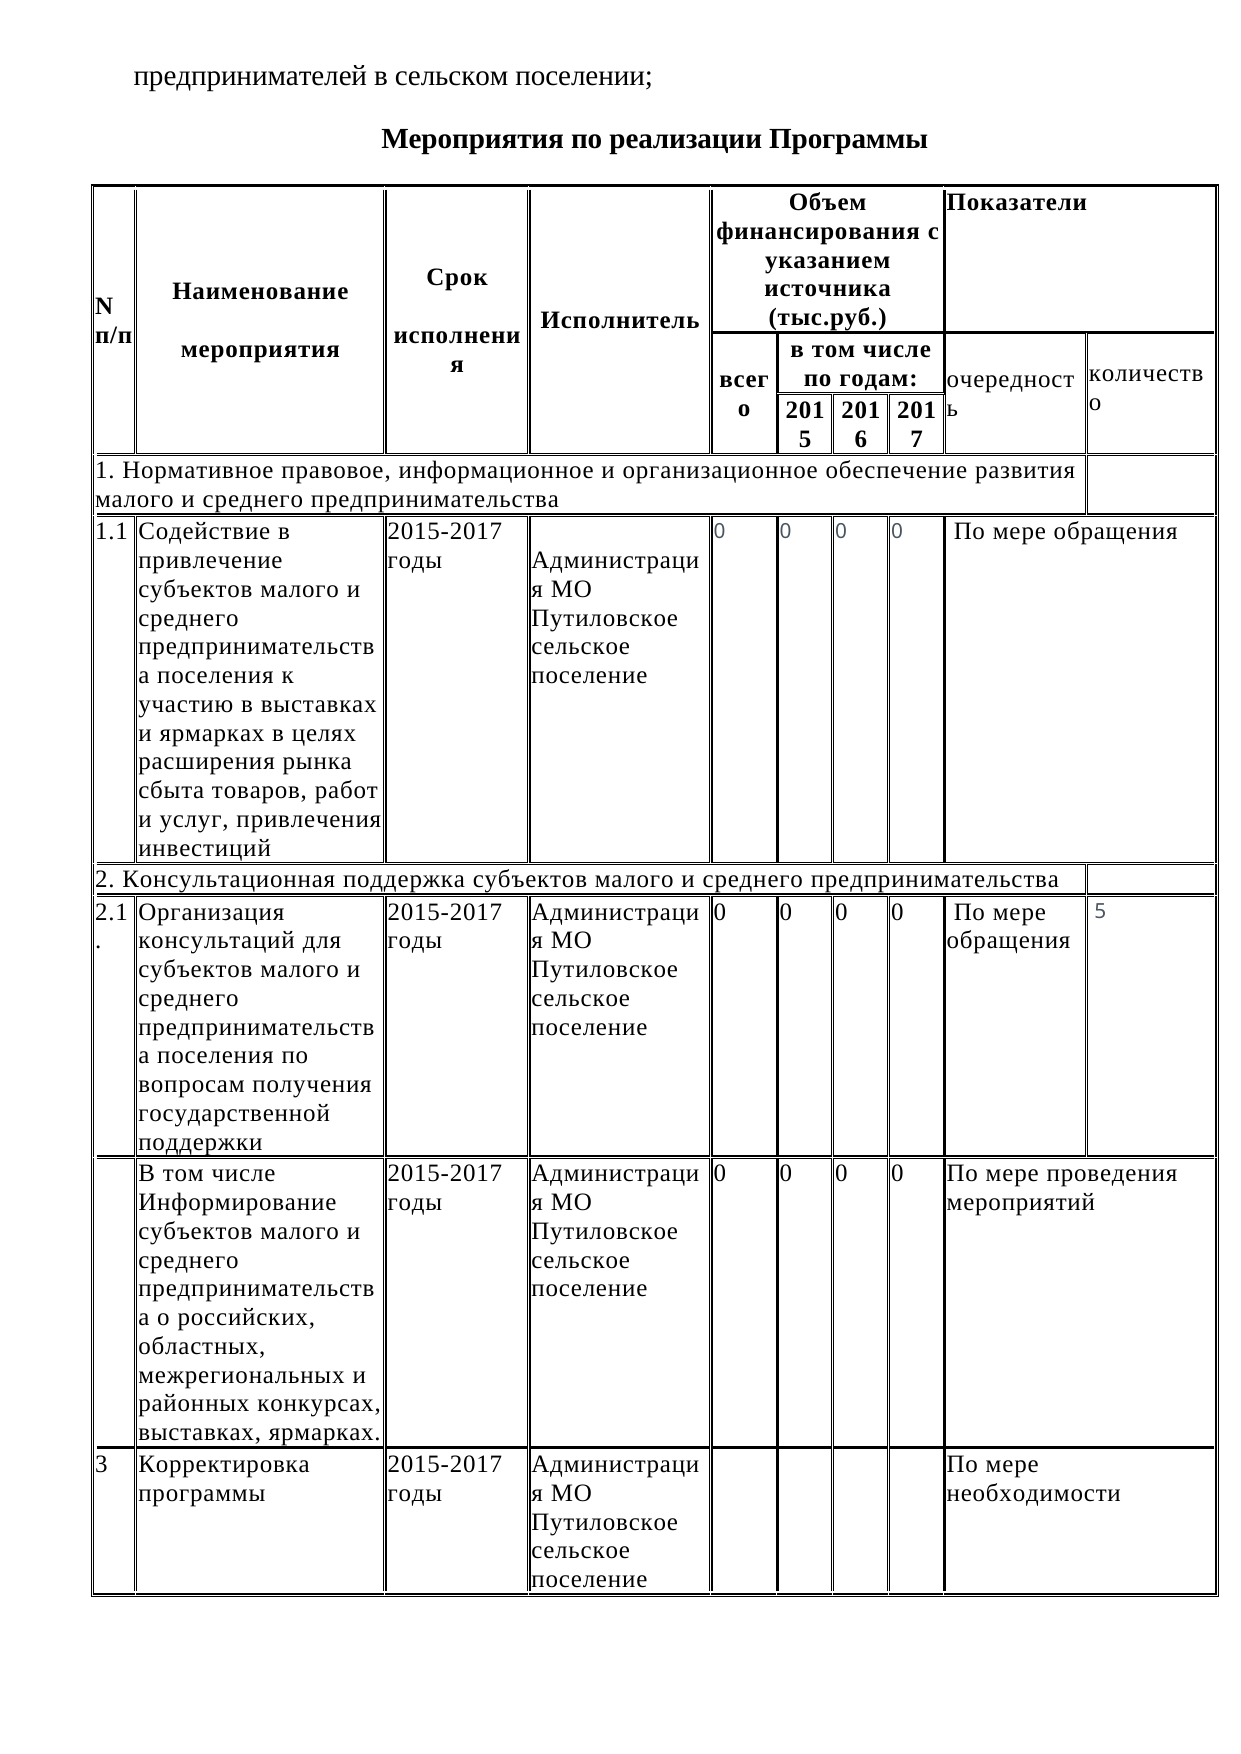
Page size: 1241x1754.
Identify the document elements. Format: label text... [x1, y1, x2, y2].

table_header Срок исполнения [385, 186, 529, 452]
table_cell Администрация МО Путиловское сельское поселение [529, 1446, 711, 1593]
table_cell По мере проведения мероприятий [946, 1155, 1216, 1446]
table_cell 2016 [834, 395, 887, 452]
table_cell 0 [779, 517, 831, 861]
table_cell 0 [834, 897, 887, 1155]
table_cell 2. Консультационная поддержка субъектов малого и среднего предпринимательства [94, 861, 1085, 893]
table_cell [1088, 453, 1216, 513]
table_cell Организация консультаций для субъектов малого и среднего предпринимательства поселения по вопросам получения государственной поддержки [137, 897, 383, 1155]
table_cell в том числе по годам: [779, 334, 943, 392]
table_cell 0 [890, 517, 943, 861]
table_cell 0 [713, 1159, 776, 1446]
table_header Наименование мероприятия [136, 186, 385, 452]
table_cell Содействие в привлечение субъектов малого и среднего предпринимательства поселения к участию в выставках и ярмарках в целях расширения рынка сбыта товаров, работ и услуг, привлечения инвестиций [137, 517, 383, 861]
table_cell Администрация МО Путиловское сельское поселение [531, 517, 709, 861]
table_cell [833, 1449, 888, 1593]
table_cell [94, 1155, 134, 1446]
table_cell 0 [890, 897, 943, 1155]
table_cell [1086, 861, 1216, 893]
table_cell всего [713, 334, 776, 452]
table_cell 0 [834, 517, 887, 861]
table_cell количество [1088, 331, 1215, 452]
table_cell [711, 1449, 777, 1593]
table_cell 2015-2017 годы [387, 1159, 527, 1446]
table_cell очередность [946, 334, 1085, 452]
table_cell Администрация МО Путиловское сельское поселение [531, 1159, 709, 1446]
table_cell [889, 1449, 944, 1593]
table_cell В том числе Информирование субъектов малого и среднего предпринимательства о российских, областных, межрегиональных и районных конкурсах, выставках, ярмарках. [137, 1159, 383, 1446]
table_cell 2017 [890, 395, 943, 452]
table_header Объем финансирования с указанием источника (тыс.руб.) [711, 186, 944, 331]
table_cell 1. Нормативное правовое, информационное и организационное обеспечение развития малого и среднего предпринимательства [94, 453, 1085, 513]
table_cell 2015-2017 годы [385, 1446, 529, 1593]
table_cell 3 [94, 1446, 136, 1593]
table_cell 2015 [779, 395, 831, 452]
table_cell Корректировка программы [136, 1446, 385, 1593]
table_cell Администрация МО Путиловское сельское поселение [531, 897, 709, 1155]
table_cell 0 [779, 897, 831, 1155]
table_cell 0 [713, 897, 776, 1155]
table_cell 5 [1088, 893, 1216, 1155]
table_cell [777, 1449, 833, 1593]
table_cell По мере обращения [946, 897, 1085, 1155]
table_cell 0 [890, 1159, 943, 1446]
table_cell 2015-2017 годы [387, 897, 527, 1155]
table_cell 2015-2017 годы [387, 517, 527, 861]
table_header Исполнитель [529, 186, 711, 452]
table_cell 0 [779, 1159, 831, 1446]
table_header Показатели [944, 187, 1215, 331]
table_header N п/п [94, 187, 136, 452]
table_cell 1.1 [94, 513, 134, 861]
table_cell По мере обращения [946, 513, 1216, 861]
text Мероприятия по реализации Программы [128, 121, 1181, 155]
table_cell По мере необходимости [944, 1446, 1215, 1593]
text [133, 59, 1129, 92]
table_cell 2.1. [94, 893, 134, 1155]
table_cell 0 [834, 1159, 887, 1446]
table_cell 0 [713, 517, 776, 861]
